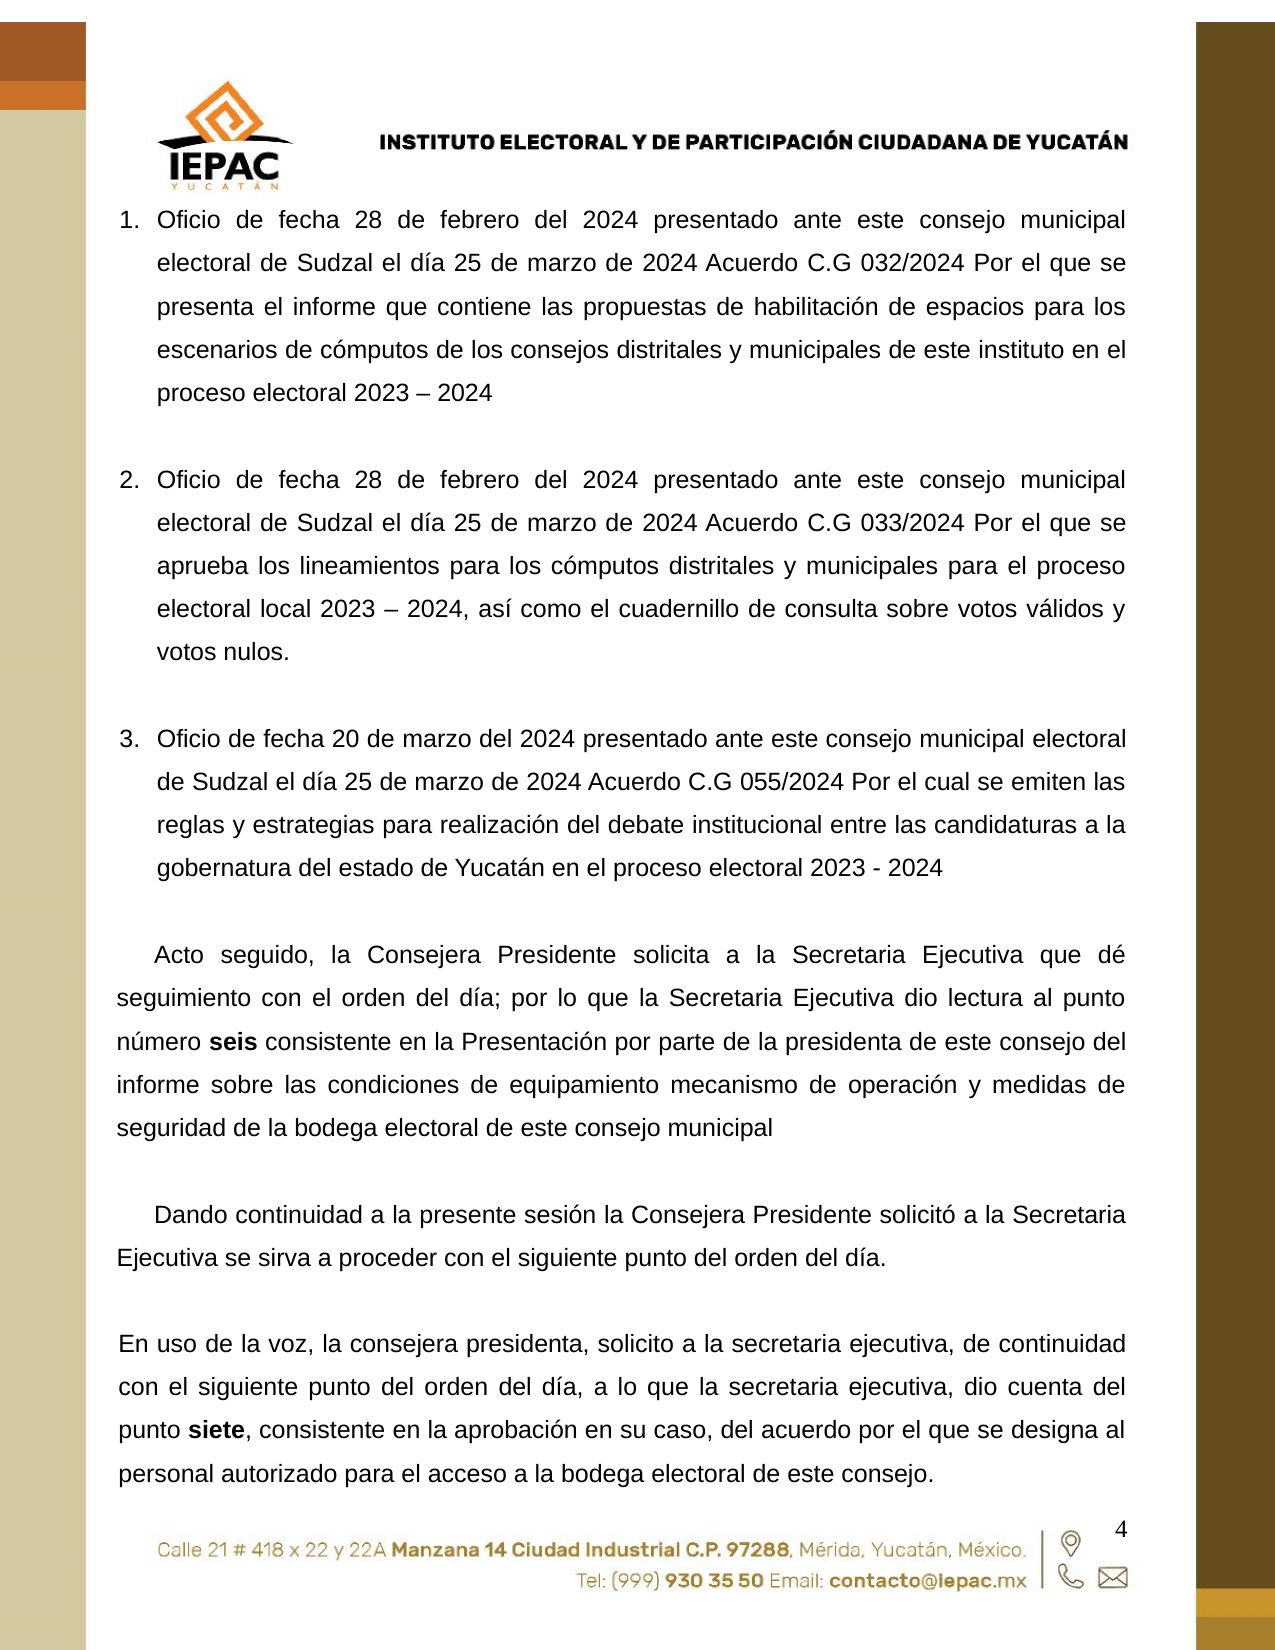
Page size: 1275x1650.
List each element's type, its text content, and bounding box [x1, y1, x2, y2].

list Oficio de fecha 28 de febrero del 2024 presentado ante este consejo municipal electoral de Sudzal el día 25 de marzo de 2024 Acuerdo C.G 033/2024 Por el que se aprueba los lineamientos para los cómputos distritales y municipales para el proceso electoral local 2023 – 2024, así como el cuadernillo de consulta sobre votos válidos y votos nulos. [119, 464, 1128, 666]
text En uso de la voz, la consejera presidenta, solicito a la secretaria ejecutiva, de continuidad con el siguiente punto del orden del día, a lo que la secretaria ejecutiva, dio cuenta del punto siete, consistente en la aprobación en su caso, del acuerdo por el que se designa al personal autorizado para el acceso a la bodega electoral de este consejo. [118, 1329, 1128, 1487]
list Oficio de fecha 28 de febrero del 2024 presentado ante este consejo municipal electoral de Sudzal el día 25 de marzo de 2024 Acuerdo C.G 032/2024 Por el que se presenta el informe que contiene las propuestas de habilitación de espacios para los escenarios de cómputos de los consejos distritales y municipales de este instituto en el proceso electoral 2023 – 2024 [119, 205, 1128, 406]
picture [0, 21, 1275, 1650]
text Dando continuidad a la presente sesión la Consejera Presidente solicitó a la Secretaria Ejecutiva se sirva a proceder con el siguiente punto del orden del día. [116, 1199, 1128, 1271]
text Acto seguido, la Consejera Presidente solicita a la Secretaria Ejecutiva que dé seguimiento con el orden del día; por lo que la Secretaria Ejecutiva dio lectura al punto número seis consistente en la Presentación por parte de la presidenta de este consejo del informe sobre las condiciones de equipamiento mecanismo de operación y medidas de seguridad de la bodega electoral de este consejo municipal [116, 940, 1128, 1141]
list Oficio de fecha 20 de marzo del 2024 presentado ante este consejo municipal electoral de Sudzal el día 25 de marzo de 2024 Acuerdo C.G 055/2024 Por el cual se emiten las reglas y estrategias para realización del debate institucional entre las candidaturas a la gobernatura del estado de Yucatán en el proceso electoral 2023 - 2024 [119, 724, 1128, 882]
